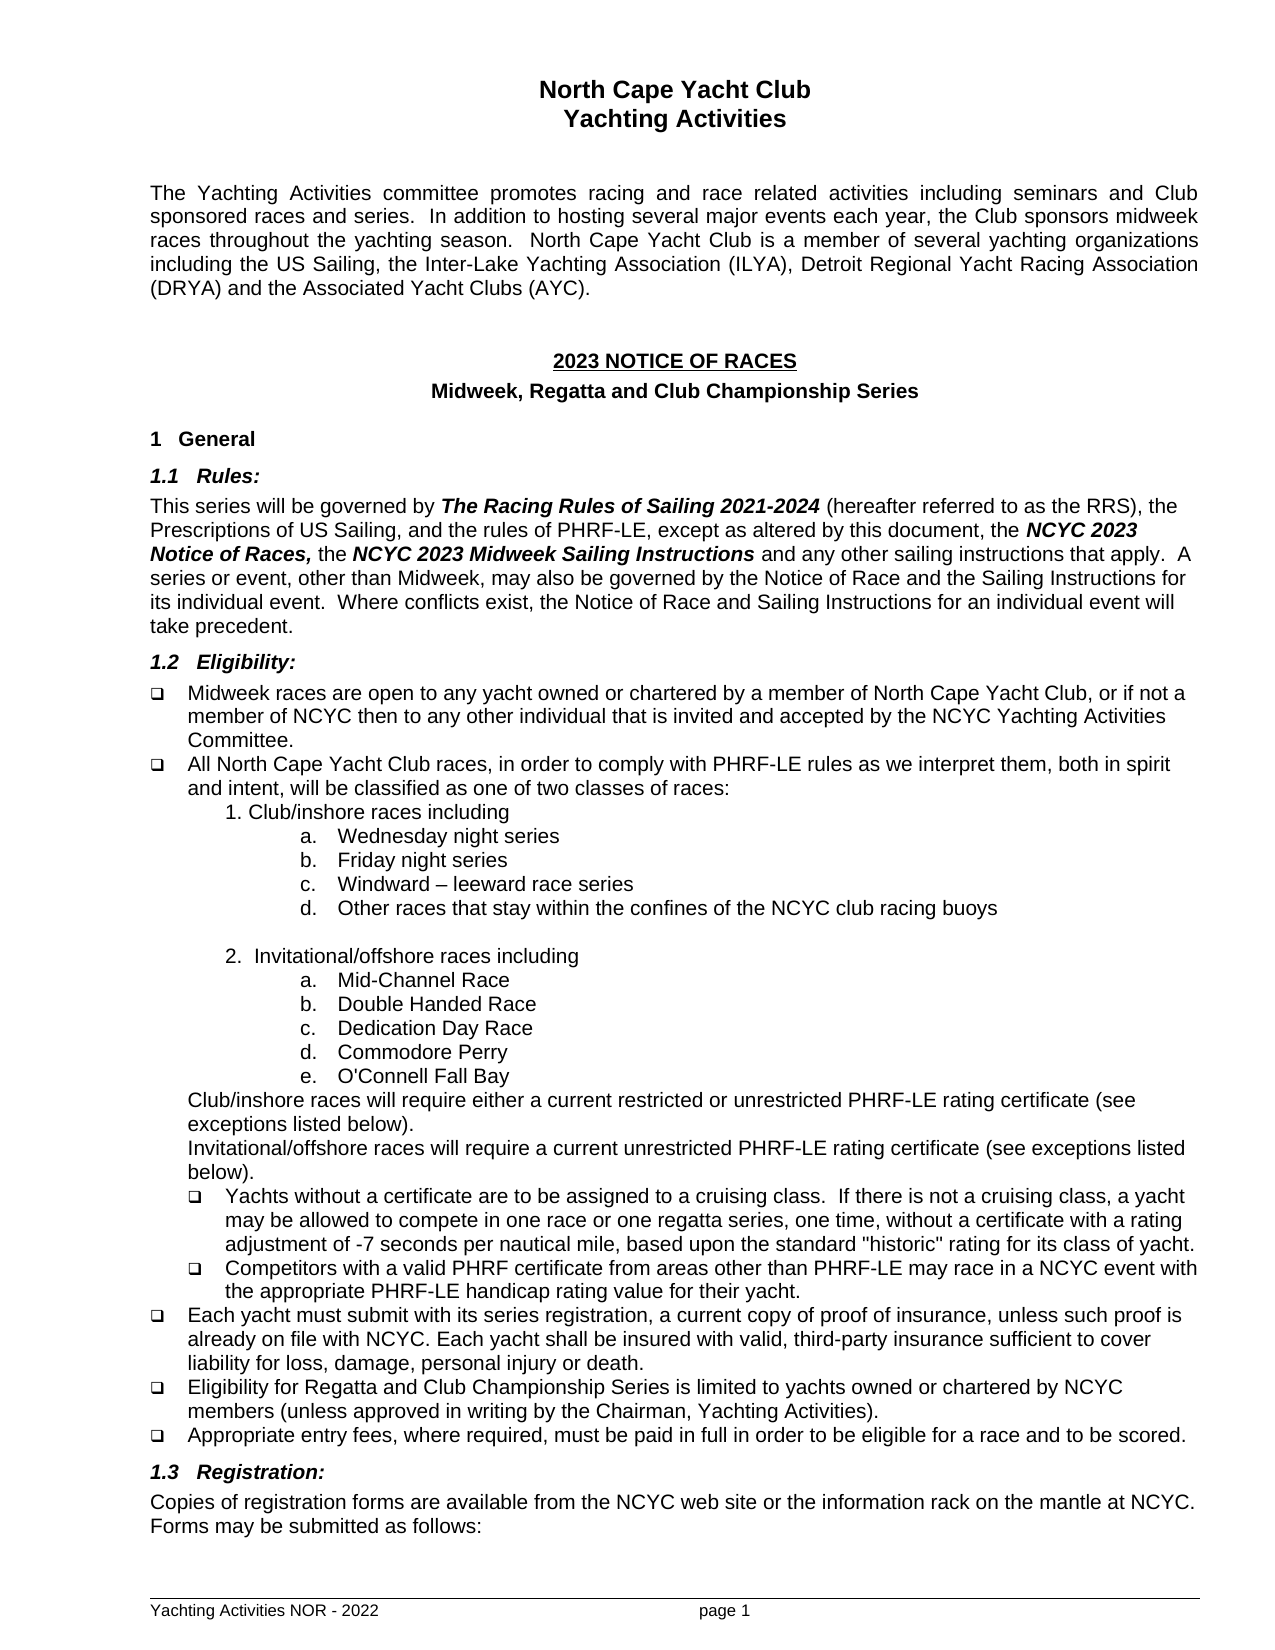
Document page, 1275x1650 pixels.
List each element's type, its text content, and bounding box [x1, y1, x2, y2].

text Midweek, Regatta and Club Championship Series [150, 379, 1200, 427]
list All North Cape Yacht Club races, in order to comply with PHRF-LE rules as we interpret them, both in spirit and intent, will be classified as one of two classes of races: [150, 752, 1200, 800]
text a. Wednesday night series [300, 824, 1200, 848]
text d. Commodore Perry [300, 1040, 1200, 1064]
text a. Mid-Channel Race [300, 968, 1200, 992]
text North Cape Yacht Club [150, 75, 1200, 104]
text c. Windward – leeward race series [300, 872, 1200, 896]
text 2. Invitational/offshore races including [225, 944, 1200, 968]
list Yachts without a certificate are to be assigned to a cruising class. If there is not a cruising class, a yacht may be allowed to compete in one race or one regatta series, one time, without a certificate with a rating adjustment of -7 seconds per nautical mile, based upon the standard "historic" rating for its class of yacht. [187, 1183, 1200, 1255]
subtitle Eligibility: [150, 650, 1200, 674]
text d. Other races that stay within the confines of the NCYC club racing buoys [300, 896, 1200, 920]
list Each yacht must submit with its series registration, a current copy of proof of insurance, unless such proof is already on file with NCYC. Each yacht shall be insured with valid, third-party insurance sufficient to cover liability for loss, damage, personal injury or death. [150, 1303, 1200, 1375]
text c. Dedication Day Race [300, 1016, 1200, 1040]
title 2023 NOTICE OF RACES [150, 349, 1200, 373]
text b. Friday night series [300, 848, 1200, 872]
list Eligibility for Regatta and Club Championship Series is limited to yachts owned or chartered by NCYC members (unless approved in writing by the Chairman, Yachting Activities). [150, 1375, 1200, 1423]
text b. Double Handed Race [300, 992, 1200, 1016]
subtitle Yachting Activities [150, 104, 1200, 132]
text Club/inshore races will require either a current restricted or unrestricted PHRF-LE rating certificate (see exceptions listed below). [187, 1088, 1200, 1136]
text e. O'Connell Fall Bay [300, 1064, 1200, 1088]
subtitle Rules: [150, 464, 1200, 488]
list Midweek races are open to any yacht owned or chartered by a member of North Cape Yacht Club, or if not a member of NCYC then to any other individual that is invited and accepted by the NCYC Yachting Activities Committee. [150, 680, 1200, 752]
text The Yachting Activities committee promotes racing and race related activities including seminars and Club sponsored races and series. In addition to hosting several major events each year, the Club sponsors midweek races throughout the yachting season. North Cape Yacht Club is a member of several yachting organizations including the US Sailing, the Inter-Lake Yachting Association (ILYA), Detroit Regional Yacht Racing Association (DRYA) and the Associated Yacht Clubs (AYC). [150, 180, 1200, 300]
text Invitational/offshore races will require a current unrestricted PHRF-LE rating certificate (see exceptions listed below). [187, 1136, 1200, 1183]
subtitle General [150, 427, 1200, 451]
list Competitors with a valid PHRF certificate from areas other than PHRF-LE may race in a NCYC event with the appropriate PHRF-LE handicap rating value for their yacht. [187, 1255, 1200, 1303]
list Appropriate entry fees, where required, must be paid in full in order to be eligible for a race and to be scored. [150, 1423, 1200, 1447]
text 1. Club/inshore races including [225, 800, 1200, 824]
text Copies of registration forms are available from the NCYC web site or the information rack on the mantle at NCYC. Forms may be submitted as follows: [150, 1490, 1200, 1538]
text This series will be governed by The Racing Rules of Sailing 2021-2024 (hereafter referred to as the RRS), the Prescriptions of US Sailing, and the rules of PHRF-LE, except as altered by this document, the NCYC 2023 Notice of Races, the NCYC 2023 Midweek Sailing Instructions and any other sailing instructions that apply. A series or event, other than Midweek, may also be governed by the Notice of Race and the Sailing Instructions for its individual event. Where conflicts exist, the Notice of Race and Sailing Instructions for an individual event will take precedent. [150, 494, 1200, 638]
subtitle Registration: [150, 1459, 1200, 1483]
